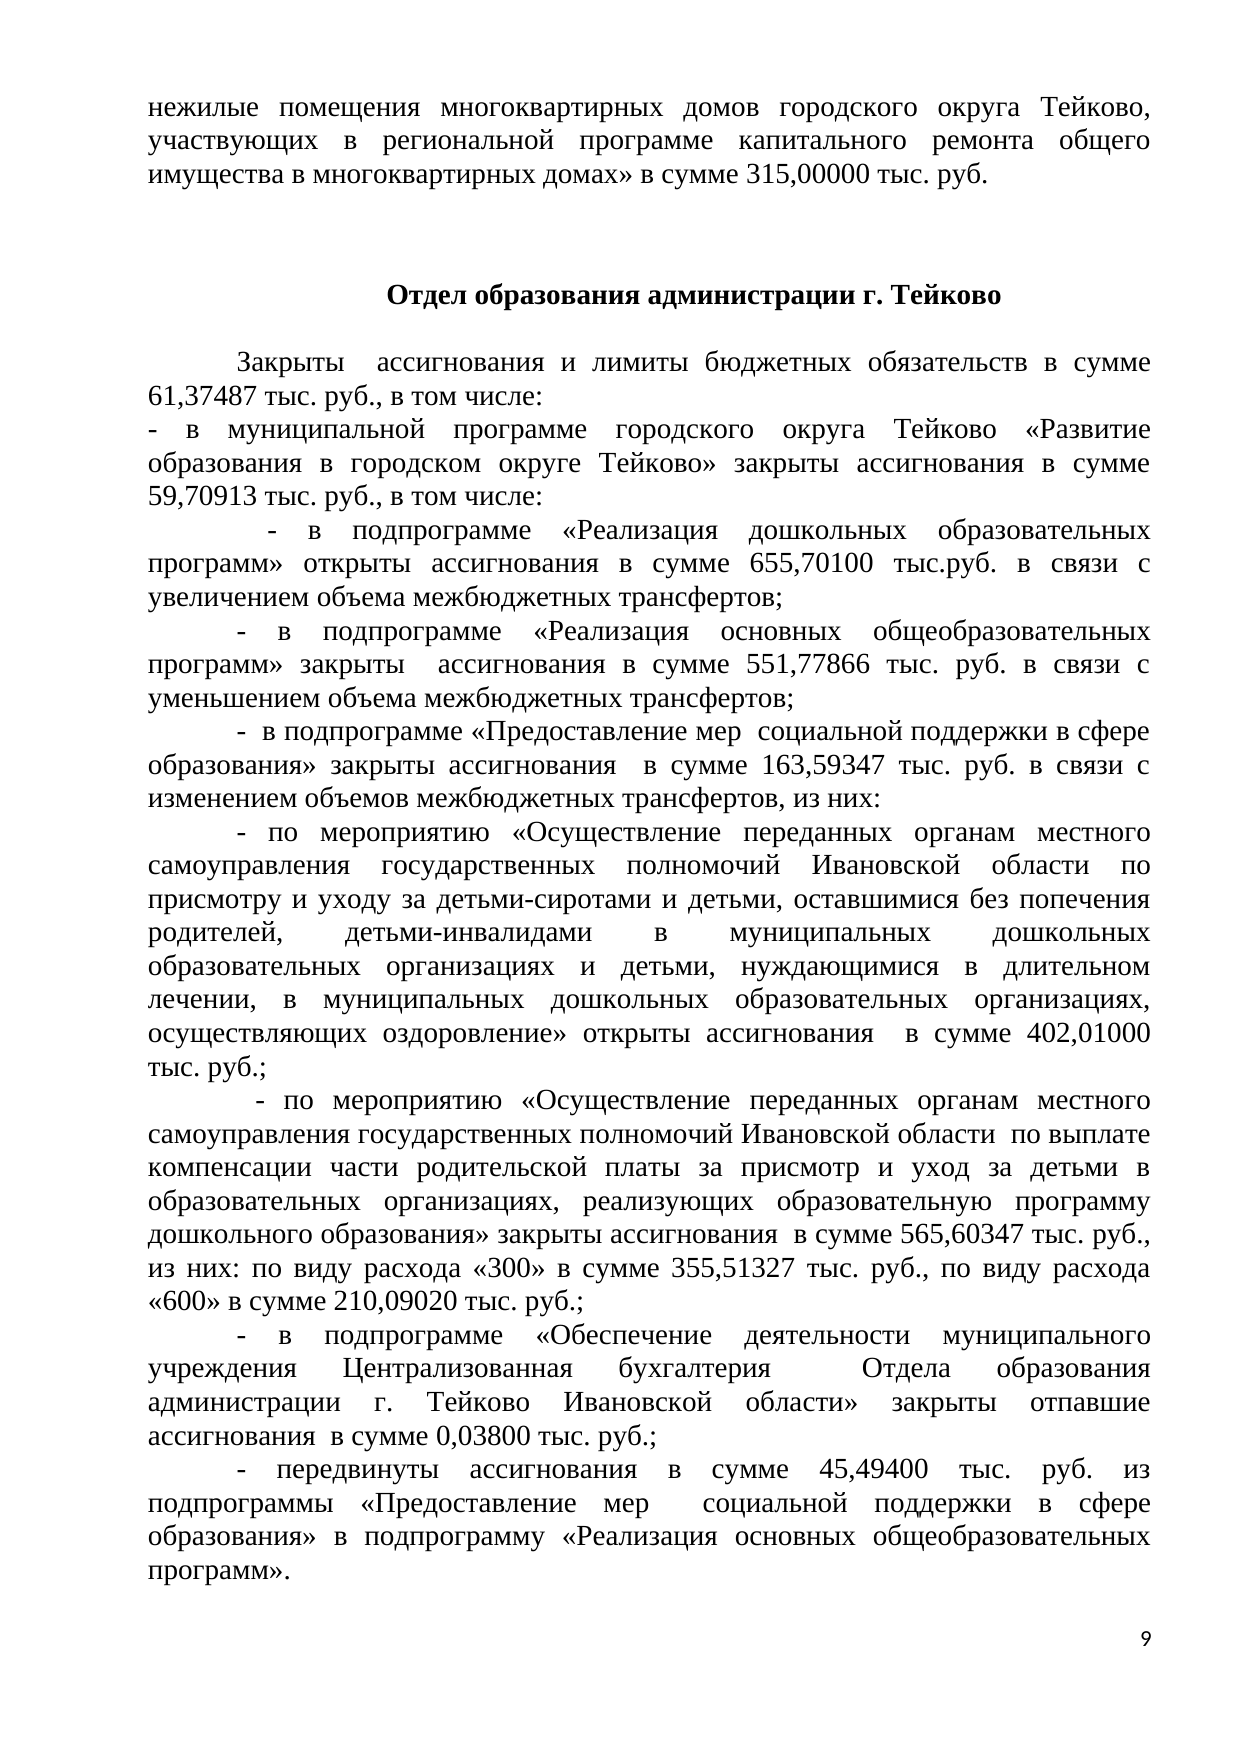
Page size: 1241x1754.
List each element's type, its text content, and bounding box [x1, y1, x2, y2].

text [148, 89, 1152, 189]
text - по мероприятию «Осуществление переданных органам местного самоуправления государственных полномочий Ивановской области по присмотру и уходу за детьми-сиротами и детьми, оставшимися без попечения родителей, детьми-инвалидами в муниципальных дошкольных образовательных организациях и детьми, нуждающимися в длительном лечении, в муниципальных дошкольных образовательных организациях, осуществляющих оздоровление» открыты ассигнования в сумме 402,01000 тыс. руб.; [148, 814, 1152, 1082]
text - в подпрограмме «Обеспечение деятельности муниципального учреждения Централизованная бухгалтерия Отдела образования администрации г. Тейково Ивановской области» закрыты отпавшие ассигнования в сумме 0,03800 тыс. руб.; [148, 1317, 1152, 1451]
text - по мероприятию «Осуществление переданных органам местного самоуправления государственных полномочий Ивановской области по выплате компенсации части родительской платы за присмотр и уход за детьми в образовательных организациях, реализующих образовательную программу дошкольного образования» закрыты ассигнования в сумме 565,60347 тыс. руб., из них: по виду расхода «300» в сумме 355,51327 тыс. руб., по виду расхода «600» в сумме 210,09020 тыс. руб.; [148, 1082, 1152, 1317]
text - передвинуты ассигнования в сумме 45,49400 тыс. руб. из подпрограммы «Предоставление мер социальной поддержки в сфере образования» в подпрограмму «Реализация основных общеобразовательных программ». [148, 1451, 1152, 1585]
text Отдел образования администрации г. Тейково [148, 277, 1152, 311]
text Закрыты ассигнования и лимиты бюджетных обязательств в сумме 61,37487 тыс. руб., в том числе: [148, 344, 1152, 411]
text - в подпрограмме «Реализация основных общеобразовательных программ» закрыты ассигнования в сумме 551,77866 тыс. руб. в связи с уменьшением объема межбюджетных трансфертов; [148, 613, 1152, 713]
text - в подпрограмме «Реализация дошкольных образовательных программ» открыты ассигнования в сумме 655,70100 тыс.руб. в связи с увеличением объема межбюджетных трансфертов; [148, 512, 1152, 613]
text - в подпрограмме «Предоставление мер социальной поддержки в сфере образования» закрыты ассигнования в сумме 163,59347 тыс. руб. в связи с изменением объемов межбюджетных трансфертов, из них: [148, 713, 1152, 814]
text - в муниципальной программе городского округа Тейково «Развитие образования в городском округе Тейково» закрыты ассигнования в сумме 59,70913 тыс. руб., в том числе: [148, 411, 1152, 512]
